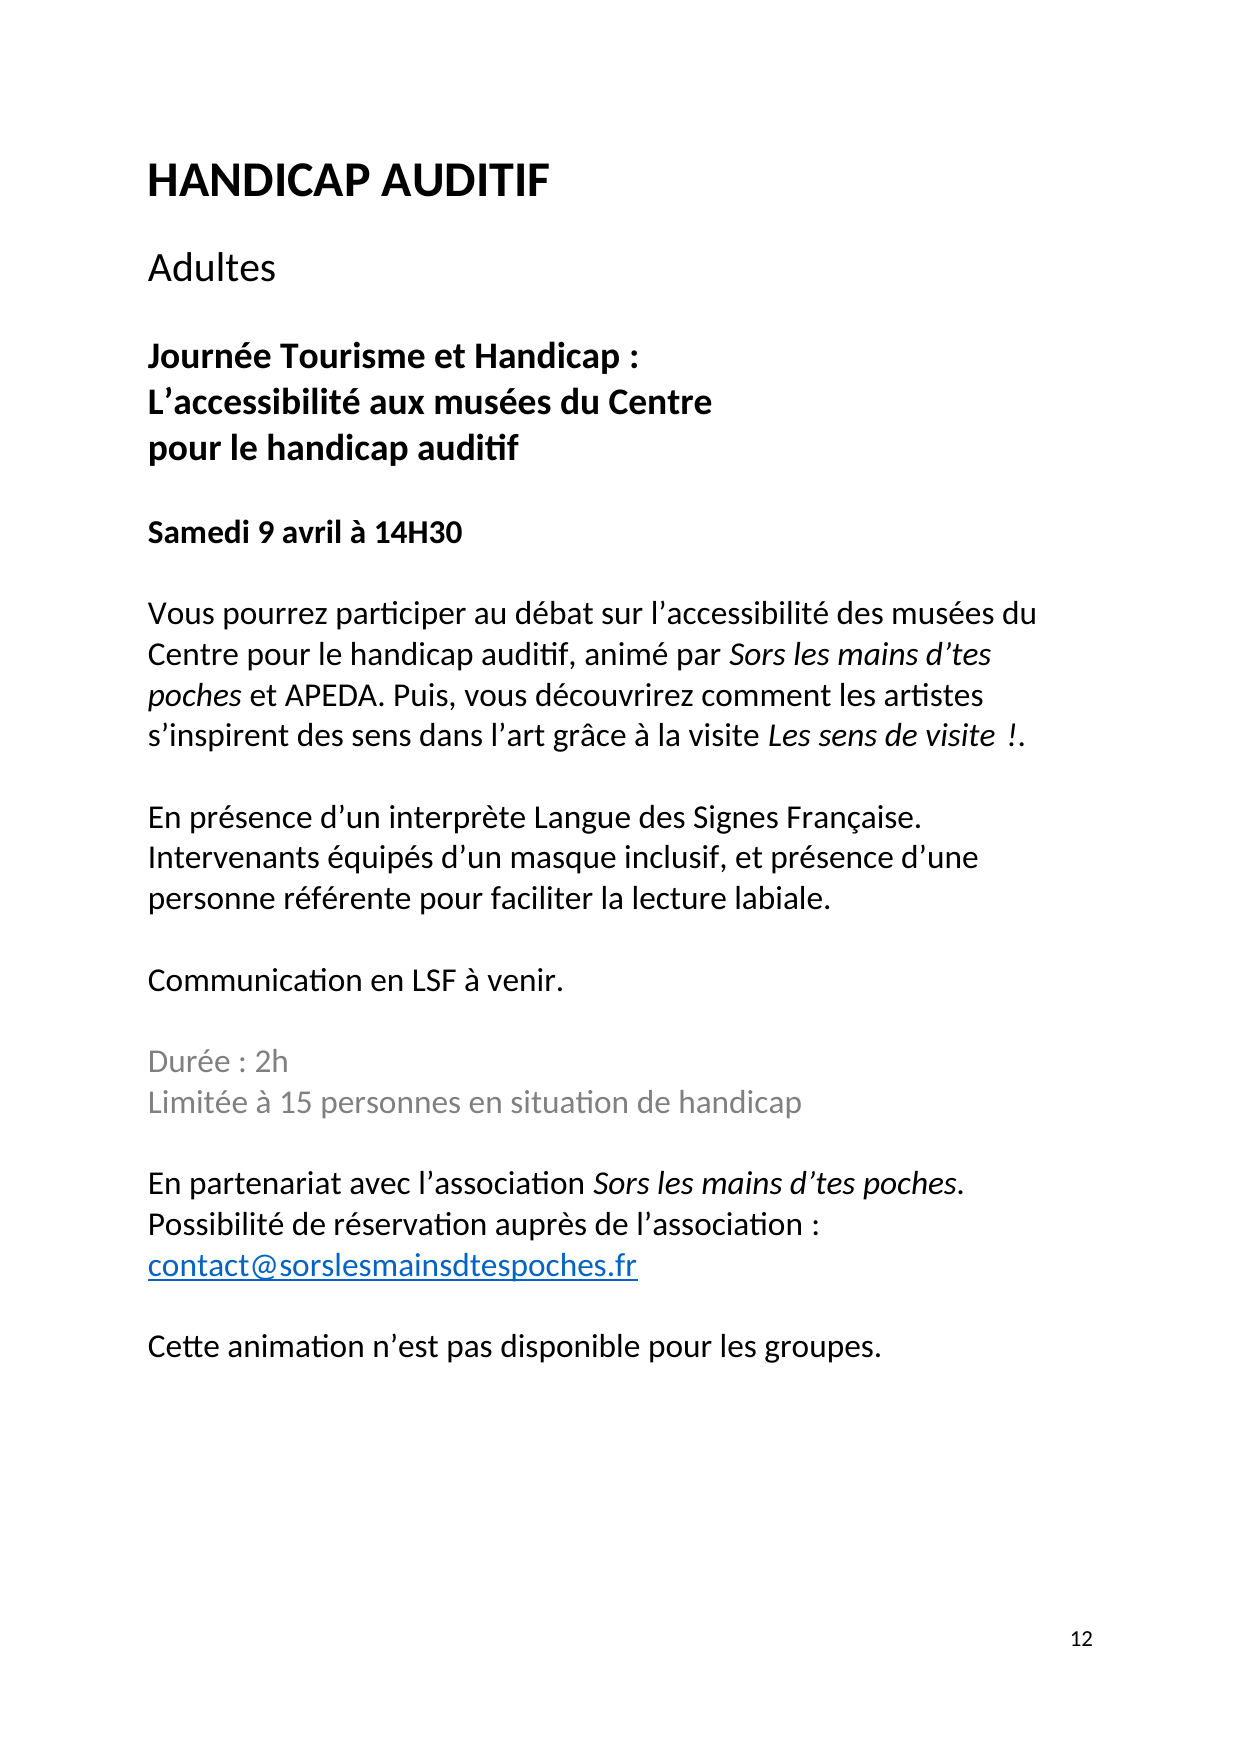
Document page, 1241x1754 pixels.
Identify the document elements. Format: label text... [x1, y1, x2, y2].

text Intervenants équipés d’un masque inclusif, et présence d’une personne référente pour faciliter la lecture labiale. [148, 836, 1093, 918]
text pour le handicap auditif [148, 424, 1093, 470]
text Communication en LSF à venir. [148, 959, 1093, 999]
subtitle Adultes [148, 241, 1093, 292]
text En présence d’un interprète Langue des Signes Française. [148, 796, 1093, 836]
subtitle HANDICAP AUDITIF [148, 148, 1093, 209]
text Samedi 9 avril à 14H30 [148, 511, 1093, 551]
text Vous pourrez participer au débat sur l’accessibilité des musées du Centre pour le handicap auditif, animé par Sors les mains d’tes poches et APEDA. Puis, vous découvrirez comment les artistes s’inspirent des sens dans l’art grâce à la visite Les sens de visite !. [148, 592, 1093, 755]
text L’accessibilité aux musées du Centre [148, 378, 1093, 424]
text En partenariat avec l’association Sors les mains d’tes poches. [148, 1162, 1093, 1203]
text Cette animation n’est pas disponible pour les groupes. [148, 1325, 1093, 1366]
text Durée : 2h [148, 1040, 1093, 1081]
text Journée Tourisme et Handicap : [148, 332, 1093, 378]
text Limitée à 15 personnes en situation de handicap [148, 1081, 1093, 1122]
text Possibilité de réservation auprès de l’association : contact@sorslesmainsdtespoches.fr [148, 1203, 1093, 1284]
